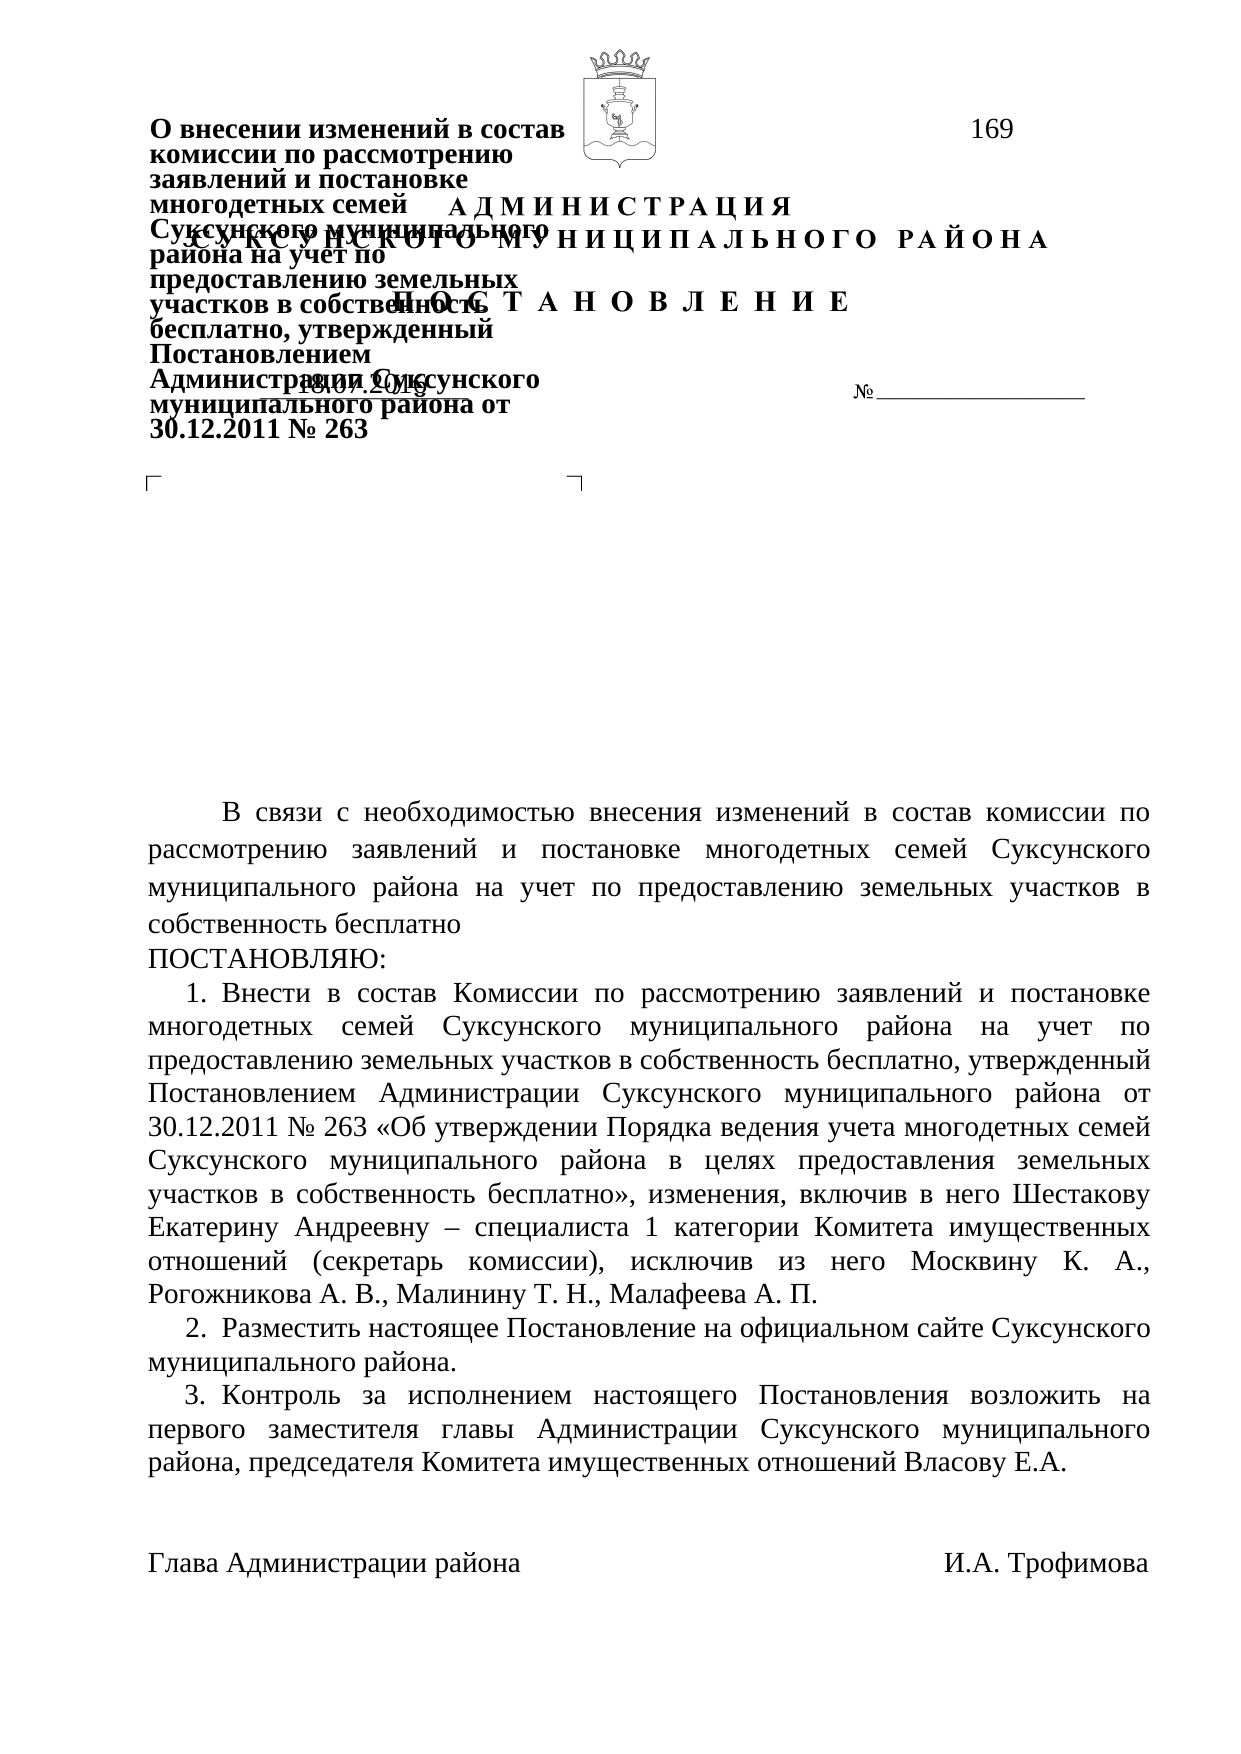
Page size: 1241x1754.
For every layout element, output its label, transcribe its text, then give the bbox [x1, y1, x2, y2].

text Глава Администрации района И.А. Трофимова [148, 1545, 1152, 1578]
text ПОСТАНОВЛЯЮ: [148, 941, 1152, 975]
list Внести в состав Комиссии по рассмотрению заявлений и постановке многодетных семей Суксунского муниципального района на учет по предоставлению земельных участков в собственность бесплатно, утвержденный Постановлением Администрации Суксунского муниципального района от 30.12.2011 № 263 «Об утверждении Порядка ведения учета многодетных семей Суксунского муниципального района в целях предоставления земельных участков в собственность бесплатно», изменения, включив в него Шестакову Екатерину Андреевну – специалиста 1 категории Комитета имущественных отношений (секретарь комиссии), исключив из него Москвину К. А., Рогожникова А. В., Малинину Т. Н., Малафеева А. П. [148, 975, 1152, 1310]
text В связи с необходимостью внесения изменений в состав комиссии по рассмотрению заявлений и постановке многодетных семей Суксунского муниципального района на учет по предоставлению земельных участков в собственность бесплатно [148, 791, 1152, 941]
list Контроль за исполнением настоящего Постановления возложить на первого заместителя главы Администрации Суксунского муниципального района, председателя Комитета имущественных отношений Власову Е.А. [148, 1377, 1152, 1478]
picture [146, 37, 1085, 491]
list Разместить настоящее Постановление на официальном сайте Суксунского муниципального района. [148, 1310, 1152, 1377]
